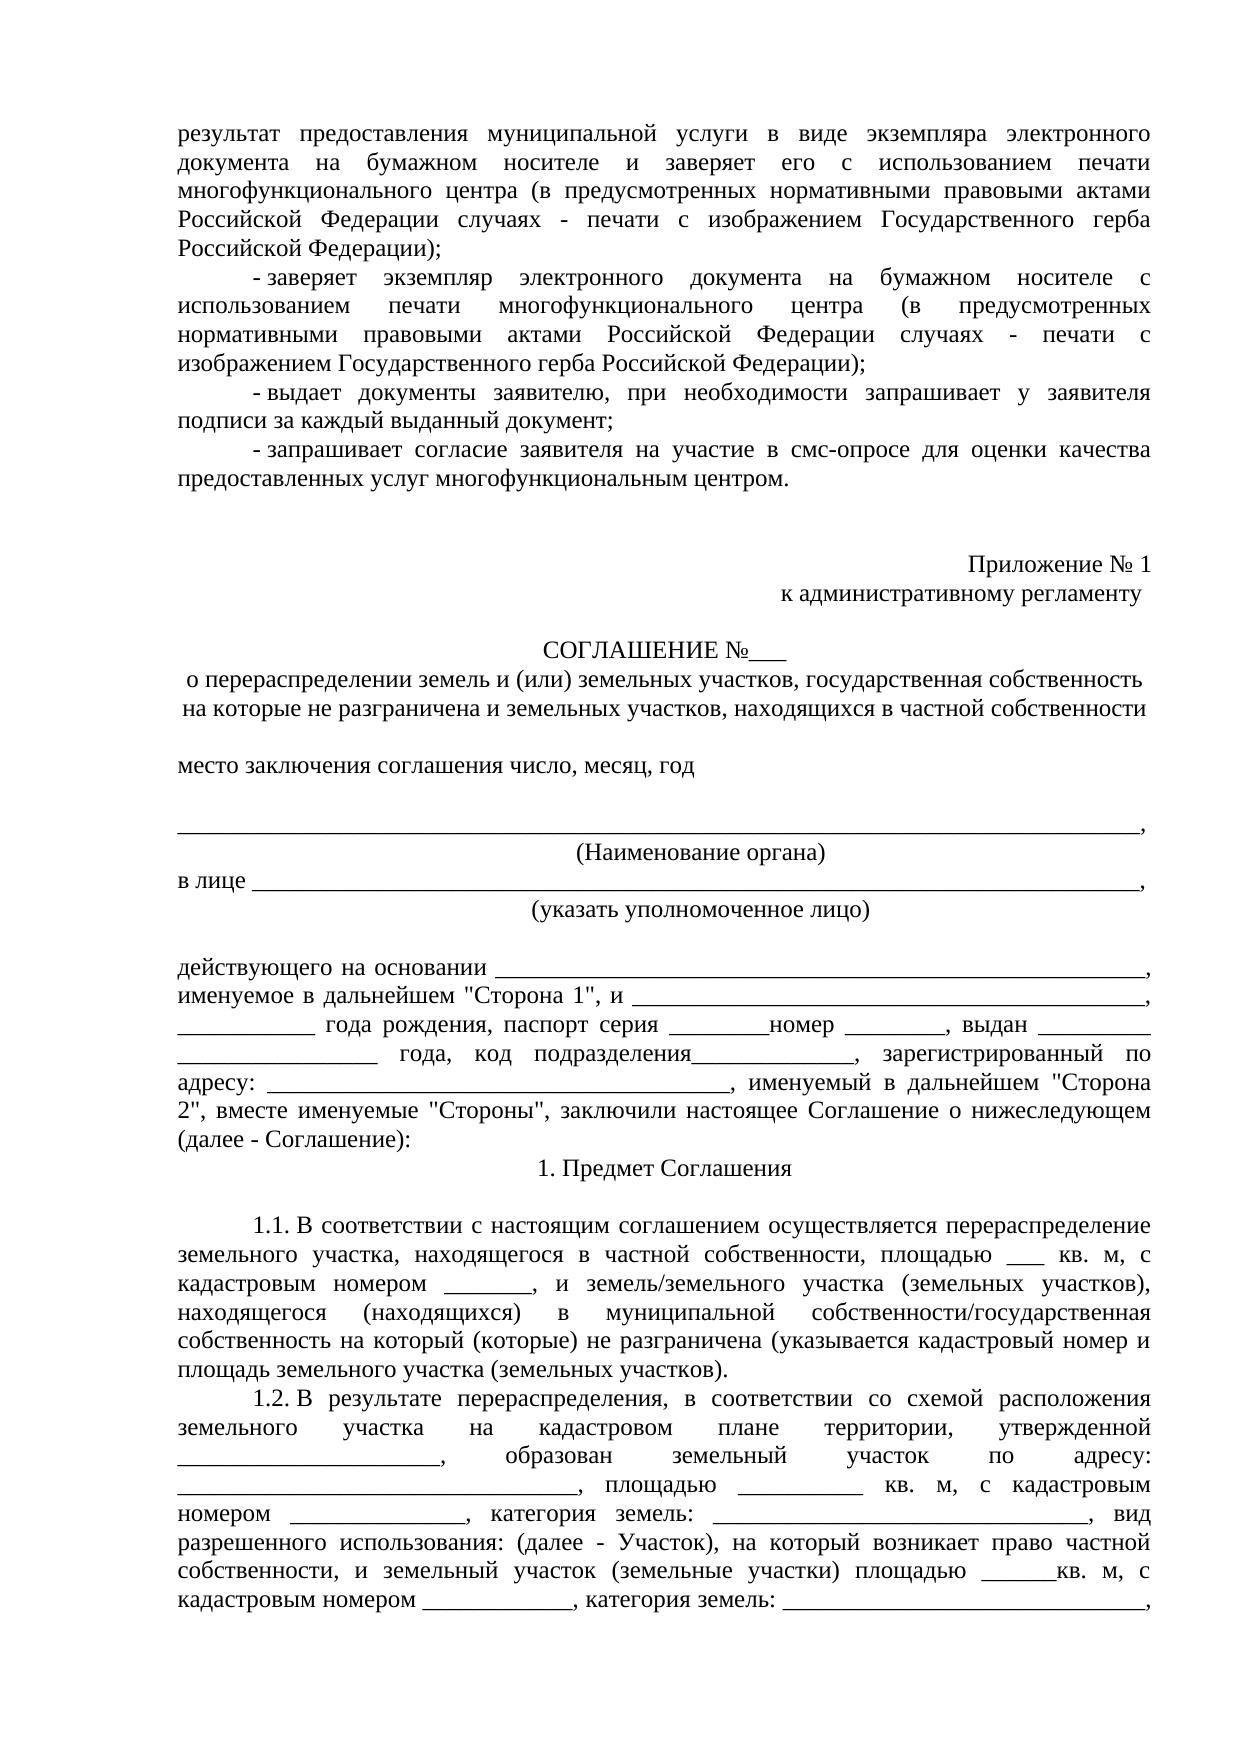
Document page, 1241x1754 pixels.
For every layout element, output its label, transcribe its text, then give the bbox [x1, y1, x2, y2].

text - запрашивает согласие заявителя на участие в смс-опросе для оценки качества предоставленных услуг многофункциональным центром. [177, 434, 1152, 492]
text о перераспределении земель и (или) земельных участков, государственная собственность на которые не разграничена и земельных участков, находящихся в частной собственности [177, 664, 1152, 722]
text к административному регламенту [643, 578, 1152, 607]
text - заверяет экземпляр электронного документа на бумажном носителе с использованием печати многофункционального центра (в предусмотренных нормативными правовыми актами Российской Федерации случаях - печати с изображением Государственного герба Российской Федерации); [177, 262, 1152, 377]
text действующего на основании ____________________________________________________, именуемое в дальнейшем "Сторона 1", и _________________________________________, ___________ года рождения, паспорт серия ________номер ________, выдан _________ ________________ года, код подразделения_____________, зарегистрированный по адресу: _____________________________________, именуемый в дальнейшем "Сторона 2", вместе именуемые "Стороны", заключили настоящее Соглашение о нижеследующем (далее - Соглашение): [177, 952, 1152, 1153]
text - выдает документы заявителю, при необходимости запрашивает у заявителя подписи за каждый выданный документ; [177, 377, 1152, 434]
text СОГЛАШЕНИЕ №___ [177, 636, 1152, 664]
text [177, 118, 1152, 262]
text (указать уполномоченное лицо) [177, 894, 1152, 923]
text в лице _______________________________________________________________________, [177, 866, 1152, 894]
text 1.1. В соответствии с настоящим соглашением осуществляется перераспределение земельного участка, находящегося в частной собственности, площадью ___ кв. м, с кадастровым номером _______, и земель/земельного участка (земельных участков), находящегося (находящихся) в муниципальной собственности/государственная собственность на который (которые) не разграничена (указывается кадастровый номер и площадь земельного участка (земельных участков). [177, 1211, 1152, 1383]
text (Наименование органа) [177, 837, 1152, 866]
text Приложение № 1 [177, 549, 1152, 578]
text _____________________________________________________________________________, [177, 808, 1152, 837]
text место заключения соглашения число, месяц, год [177, 751, 1152, 779]
text 1. Предмет Соглашения [177, 1153, 1152, 1182]
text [177, 1383, 1152, 1613]
